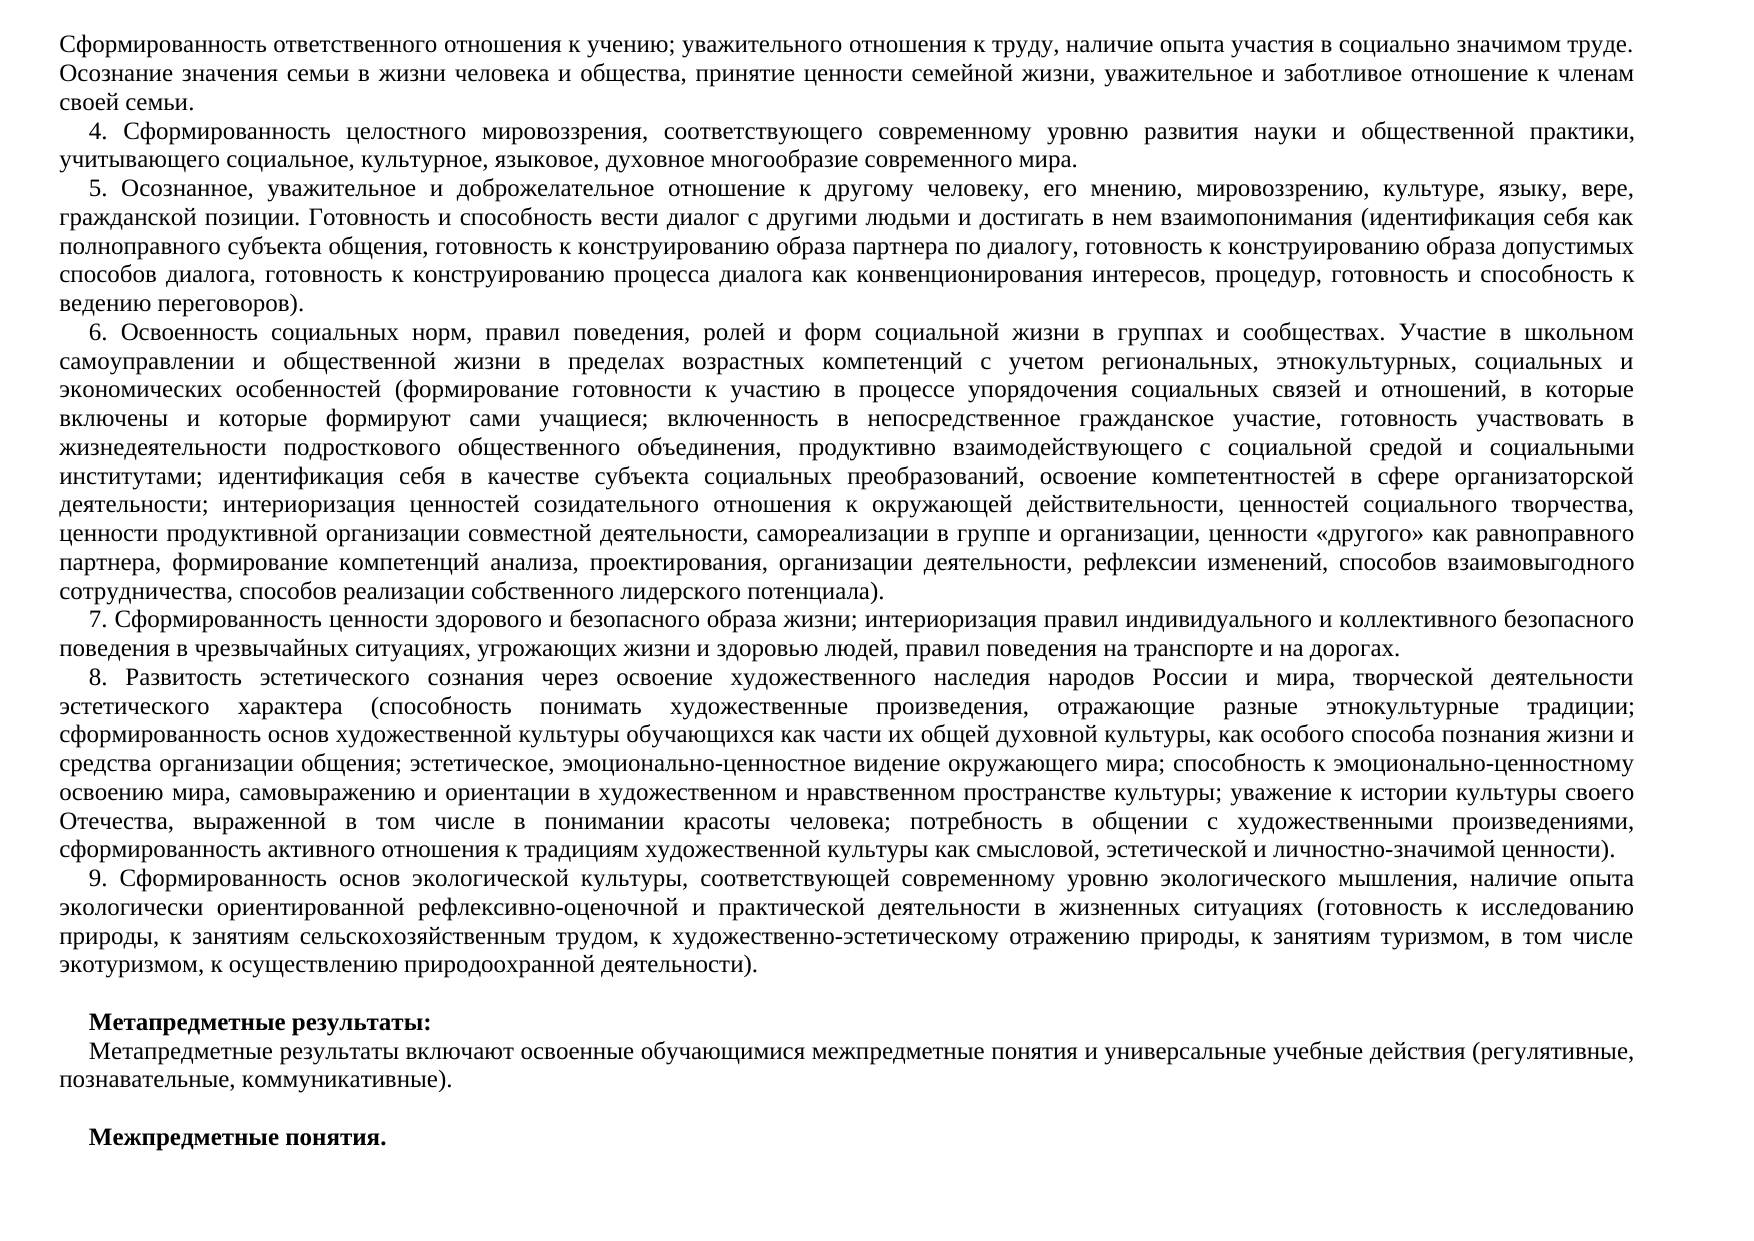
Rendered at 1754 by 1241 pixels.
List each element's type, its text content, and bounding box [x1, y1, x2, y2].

text 8. Развитость эстетического сознания через освоение художественного наследия народов России и мира, творческой деятельности эстетического характера (способность понимать художественные произведения, отражающие разные этнокультурные традиции; сформированность основ художественной культуры обучающихся как части их общей духовной культуры, как особого способа познания жизни и средства организации общения; эстетическое, эмоционально-ценностное видение окружающего мира; способность к эмоционально-ценностному освоению мира, самовыражению и ориентации в художественном и нравственном пространстве культуры; уважение к истории культуры своего Отечества, выраженной в том числе в понимании красоты человека; потребность в общении с художественными произведениями, сформированность активного отношения к традициям художественной культуры как смысловой, эстетической и личностно-значимой ценности). [59, 662, 1636, 863]
text 5. Осознанное, уважительное и доброжелательное отношение к другому человеку, его мнению, мировоззрению, культуре, языку, вере, гражданской позиции. Готовность и способность вести диалог с другими людьми и достигать в нем взаимопонимания (идентификация себя как полноправного субъекта общения, готовность к конструированию образа партнера по диалогу, готовность к конструированию образа допустимых способов диалога, готовность к конструированию процесса диалога как конвенционирования интересов, процедур, готовность и способность к ведению переговоров). [59, 173, 1636, 317]
text 4. Сформированность целостного мировоззрения, соответствующего современному уровню развития науки и общественной практики, учитывающего социальное, культурное, языковое, духовное многообразие современного мира. [59, 116, 1636, 173]
text 6. Освоенность социальных норм, правил поведения, ролей и форм социальной жизни в группах и сообществах. Участие в школьном самоуправлении и общественной жизни в пределах возрастных компетенций с учетом региональных, этнокультурных, социальных и экономических особенностей (формирование готовности к участию в процессе упорядочения социальных связей и отношений, в которые включены и которые формируют сами учащиеся; включенность в непосредственное гражданское участие, готовность участвовать в жизнедеятельности подросткового общественного объединения, продуктивно взаимодействующего с социальной средой и социальными институтами; идентификация себя в качестве субъекта социальных преобразований, освоение компетентностей в сфере организаторской деятельности; интериоризация ценностей созидательного отношения к окружающей действительности, ценностей социального творчества, ценности продуктивной организации совместной деятельности, самореализации в группе и организации, ценности «другого» как равноправного партнера, формирование компетенций анализа, проектирования, организации деятельности, рефлексии изменений, способов взаимовыгодного сотрудничества, способов реализации собственного лидерского потенциала). [59, 317, 1636, 604]
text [59, 29, 1636, 116]
text 7. Сформированность ценности здорового и безопасного образа жизни; интериоризация правил индивидуального и коллективного безопасного поведения в чрезвычайных ситуациях, угрожающих жизни и здоровью людей, правил поведения на транспорте и на дорогах. [59, 604, 1636, 662]
text Метапредметные результаты: [59, 1007, 1636, 1036]
text Метапредметные результаты включают освоенные обучающимися межпредметные понятия и универсальные учебные действия (регулятивные, познавательные, коммуникативные). [59, 1036, 1636, 1093]
text Межпредметные понятия. [59, 1122, 1636, 1151]
text 9. Сформированность основ экологической культуры, соответствующей современному уровню экологического мышления, наличие опыта экологически ориентированной рефлексивно-оценочной и практической деятельности в жизненных ситуациях (готовность к исследованию природы, к занятиям сельскохозяйственным трудом, к художественно-эстетическому отражению природы, к занятиям туризмом, в том числе экотуризмом, к осуществлению природоохранной деятельности). [59, 863, 1636, 978]
